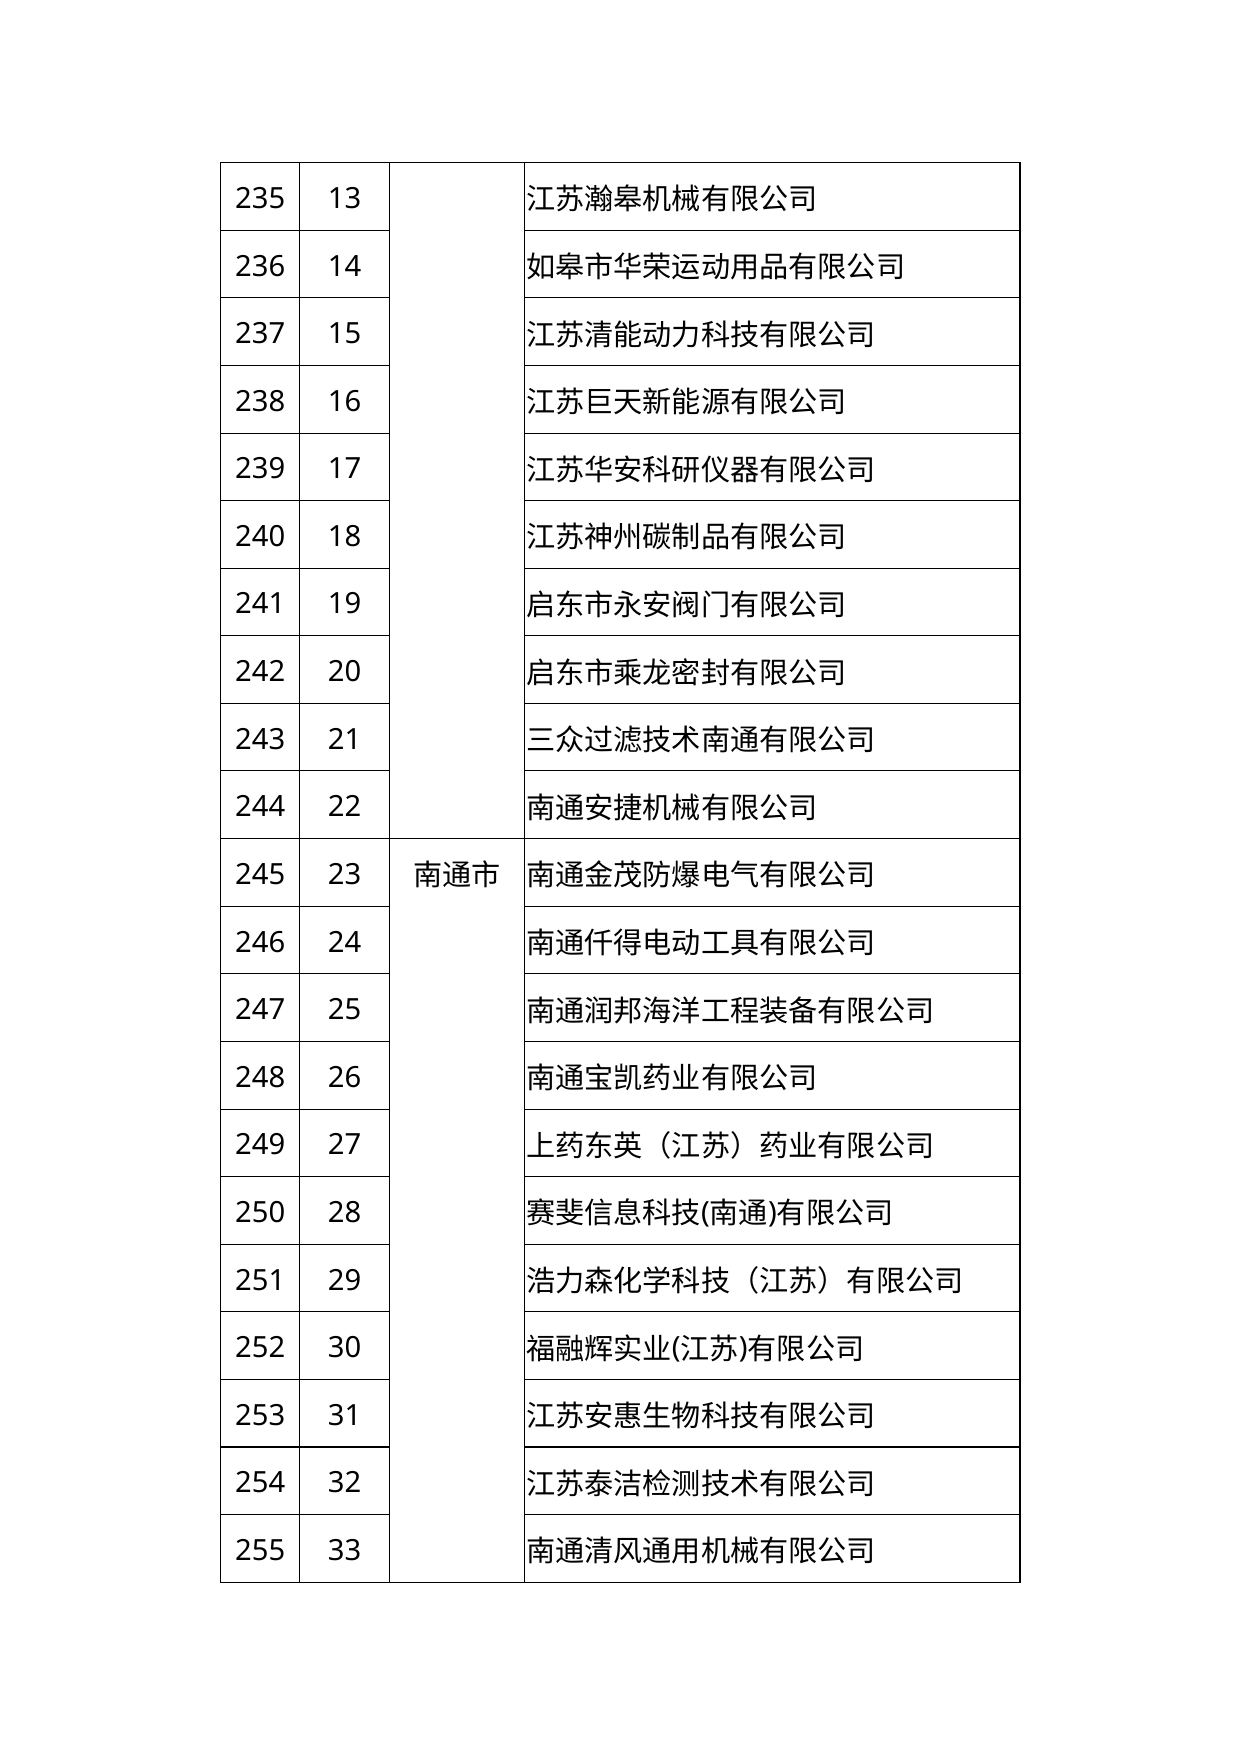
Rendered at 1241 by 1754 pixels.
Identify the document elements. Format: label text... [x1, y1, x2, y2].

table_cell 32 [300, 1448, 389, 1514]
table_cell 南通宝凯药业有限公司 [525, 1042, 1019, 1108]
table_cell 16 [300, 366, 389, 432]
table_cell 17 [300, 434, 389, 500]
table_cell 三众过滤技术南通有限公司 [525, 704, 1019, 770]
table_cell 福融辉实业(江苏)有限公司 [525, 1312, 1019, 1379]
table_cell 江苏瀚皋机械有限公司 [525, 163, 1019, 229]
table_cell 26 [300, 1042, 389, 1108]
table_cell 18 [300, 501, 389, 568]
table_cell 251 [221, 1245, 299, 1311]
table_cell 江苏神州碳制品有限公司 [525, 501, 1019, 568]
table_cell 25 [300, 974, 389, 1041]
table_cell 29 [300, 1245, 389, 1311]
table_cell 江苏华安科研仪器有限公司 [525, 434, 1019, 500]
table_cell 南通安捷机械有限公司 [525, 771, 1019, 838]
table_cell 245 [221, 839, 299, 906]
table_cell 250 [221, 1177, 299, 1244]
table_cell 启东市乘龙密封有限公司 [525, 636, 1019, 703]
table_cell 239 [221, 434, 299, 500]
table_cell 244 [221, 771, 299, 838]
table_cell 江苏清能动力科技有限公司 [525, 298, 1019, 365]
table_cell 253 [221, 1380, 299, 1446]
table_cell 赛斐信息科技(南通)有限公司 [525, 1177, 1019, 1244]
table_cell 255 [221, 1515, 299, 1582]
table_cell 241 [221, 569, 299, 635]
table_cell 24 [300, 907, 389, 973]
table_cell 上药东英（江苏）药业有限公司 [525, 1110, 1019, 1176]
table_cell 28 [300, 1177, 389, 1244]
table_cell 21 [300, 704, 389, 770]
table_cell 浩力森化学科技（江苏）有限公司 [525, 1245, 1019, 1311]
table_cell 15 [300, 298, 389, 365]
table_cell 249 [221, 1110, 299, 1176]
table_cell 如皋市华荣运动用品有限公司 [525, 231, 1019, 297]
table_cell 243 [221, 704, 299, 770]
table_cell 242 [221, 636, 299, 703]
table_cell 31 [300, 1380, 389, 1446]
table_cell 23 [300, 839, 389, 906]
table_cell 南通润邦海洋工程装备有限公司 [525, 974, 1019, 1041]
table_cell 248 [221, 1042, 299, 1108]
table_cell 246 [221, 907, 299, 973]
table_cell 19 [300, 569, 389, 635]
table_cell 南通市 [390, 839, 524, 1582]
table_cell 252 [221, 1312, 299, 1379]
table_cell 27 [300, 1110, 389, 1176]
table_cell 江苏安惠生物科技有限公司 [525, 1380, 1019, 1446]
table_cell 237 [221, 298, 299, 365]
table_cell 江苏泰洁检测技术有限公司 [525, 1448, 1019, 1514]
table_cell 南通仟得电动工具有限公司 [525, 907, 1019, 973]
table_cell 236 [221, 231, 299, 297]
table_cell 238 [221, 366, 299, 432]
table_cell 235 [221, 163, 299, 229]
table_cell 240 [221, 501, 299, 568]
table_cell 南通清风通用机械有限公司 [525, 1515, 1019, 1582]
table_cell 江苏巨天新能源有限公司 [525, 366, 1019, 432]
table_cell 南通金茂防爆电气有限公司 [525, 839, 1019, 906]
table_cell 启东市永安阀门有限公司 [525, 569, 1019, 635]
table_cell 20 [300, 636, 389, 703]
table_cell 33 [300, 1515, 389, 1582]
table_cell 247 [221, 974, 299, 1041]
table_cell 13 [300, 163, 389, 229]
table_cell 30 [300, 1312, 389, 1379]
table_cell 254 [221, 1448, 299, 1514]
table_cell 14 [300, 231, 389, 297]
table_cell 22 [300, 771, 389, 838]
